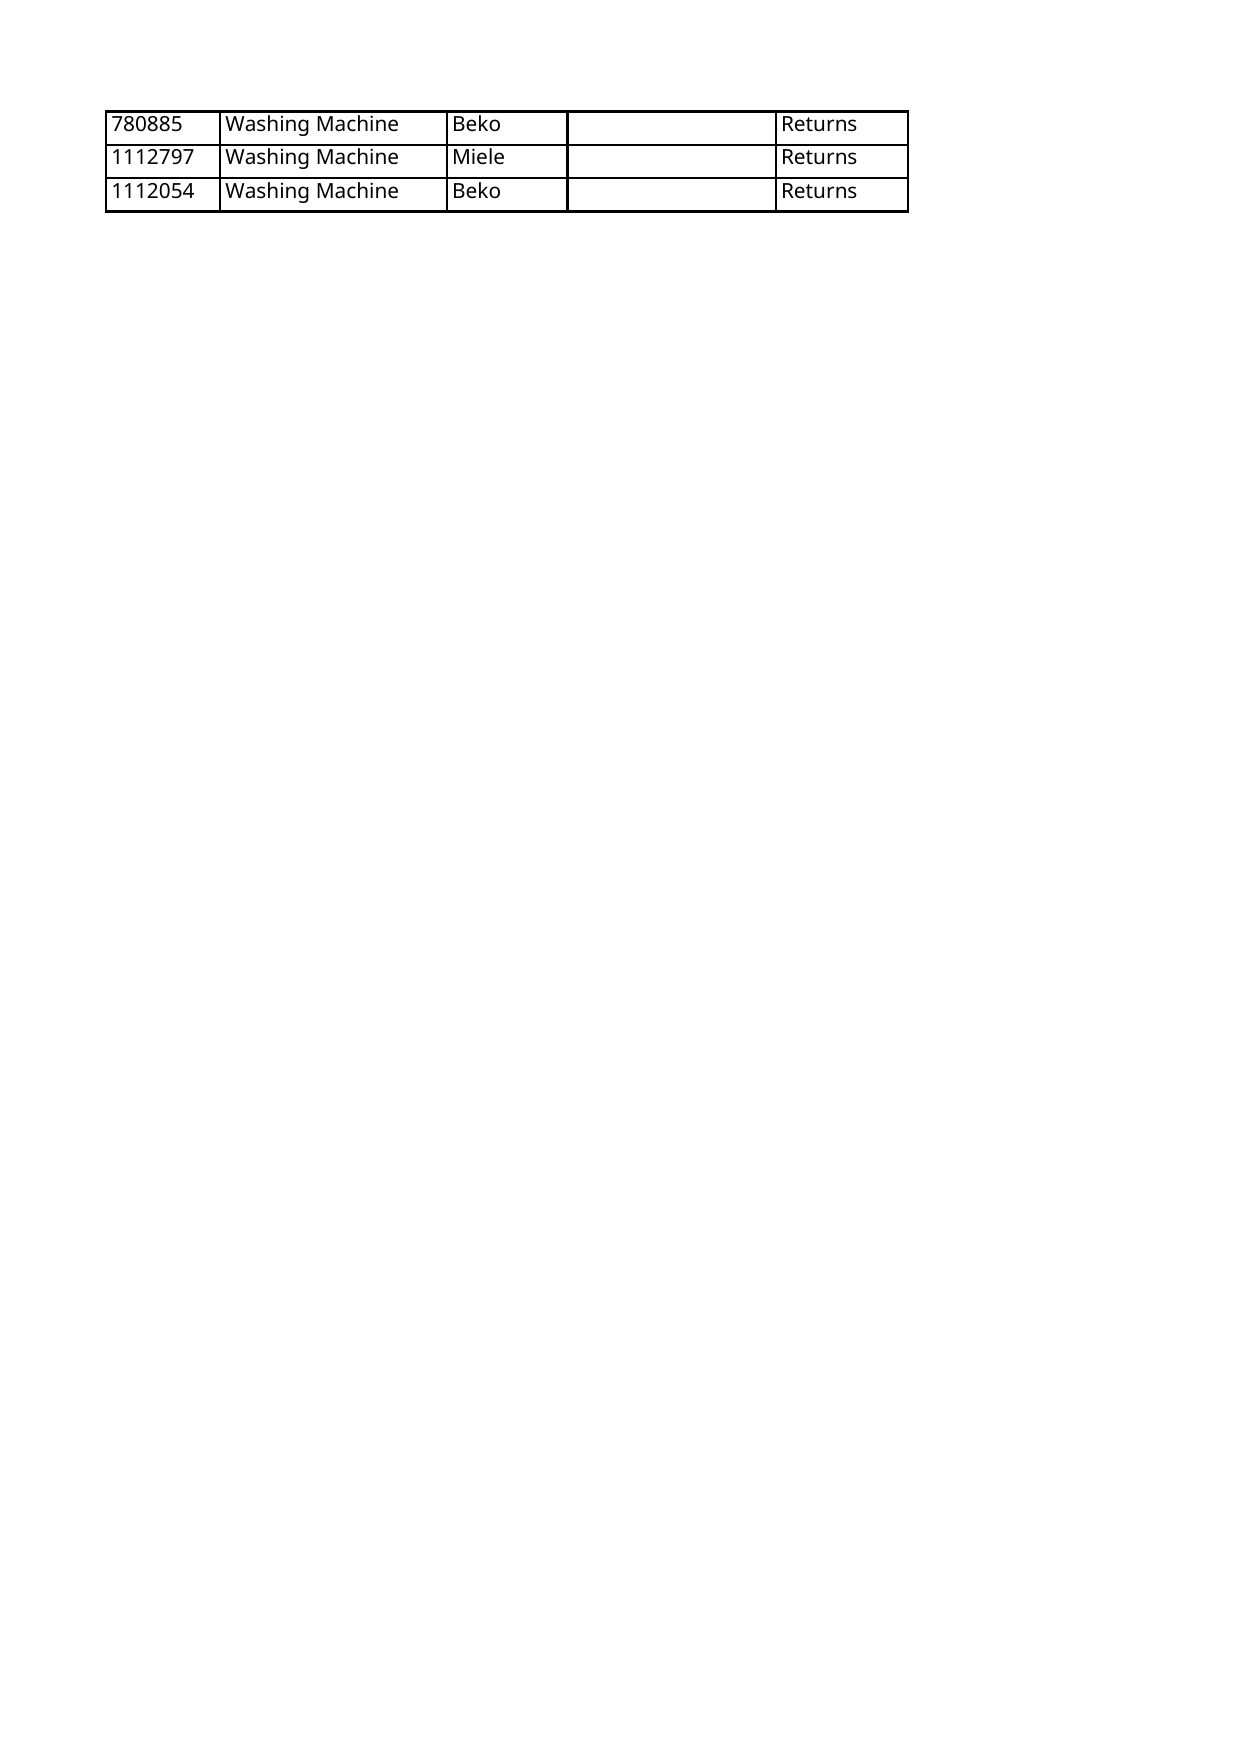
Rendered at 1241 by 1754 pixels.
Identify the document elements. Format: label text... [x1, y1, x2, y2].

table_cell [569, 179, 775, 210]
table_cell Returns [777, 146, 907, 177]
table_cell 780885 [107, 113, 219, 144]
table_cell Washing Machine [221, 113, 446, 144]
table_cell 1112054 [107, 179, 219, 210]
table_cell [569, 146, 775, 177]
table_cell Beko [448, 113, 566, 144]
table_cell [569, 113, 775, 144]
table_cell Miele [448, 146, 566, 177]
table_cell Beko [448, 179, 566, 210]
table_cell Returns [777, 179, 907, 210]
table_cell Washing Machine [221, 179, 446, 210]
table_cell Returns [777, 113, 907, 144]
table_cell Washing Machine [221, 146, 446, 177]
table_cell 1112797 [107, 146, 219, 177]
